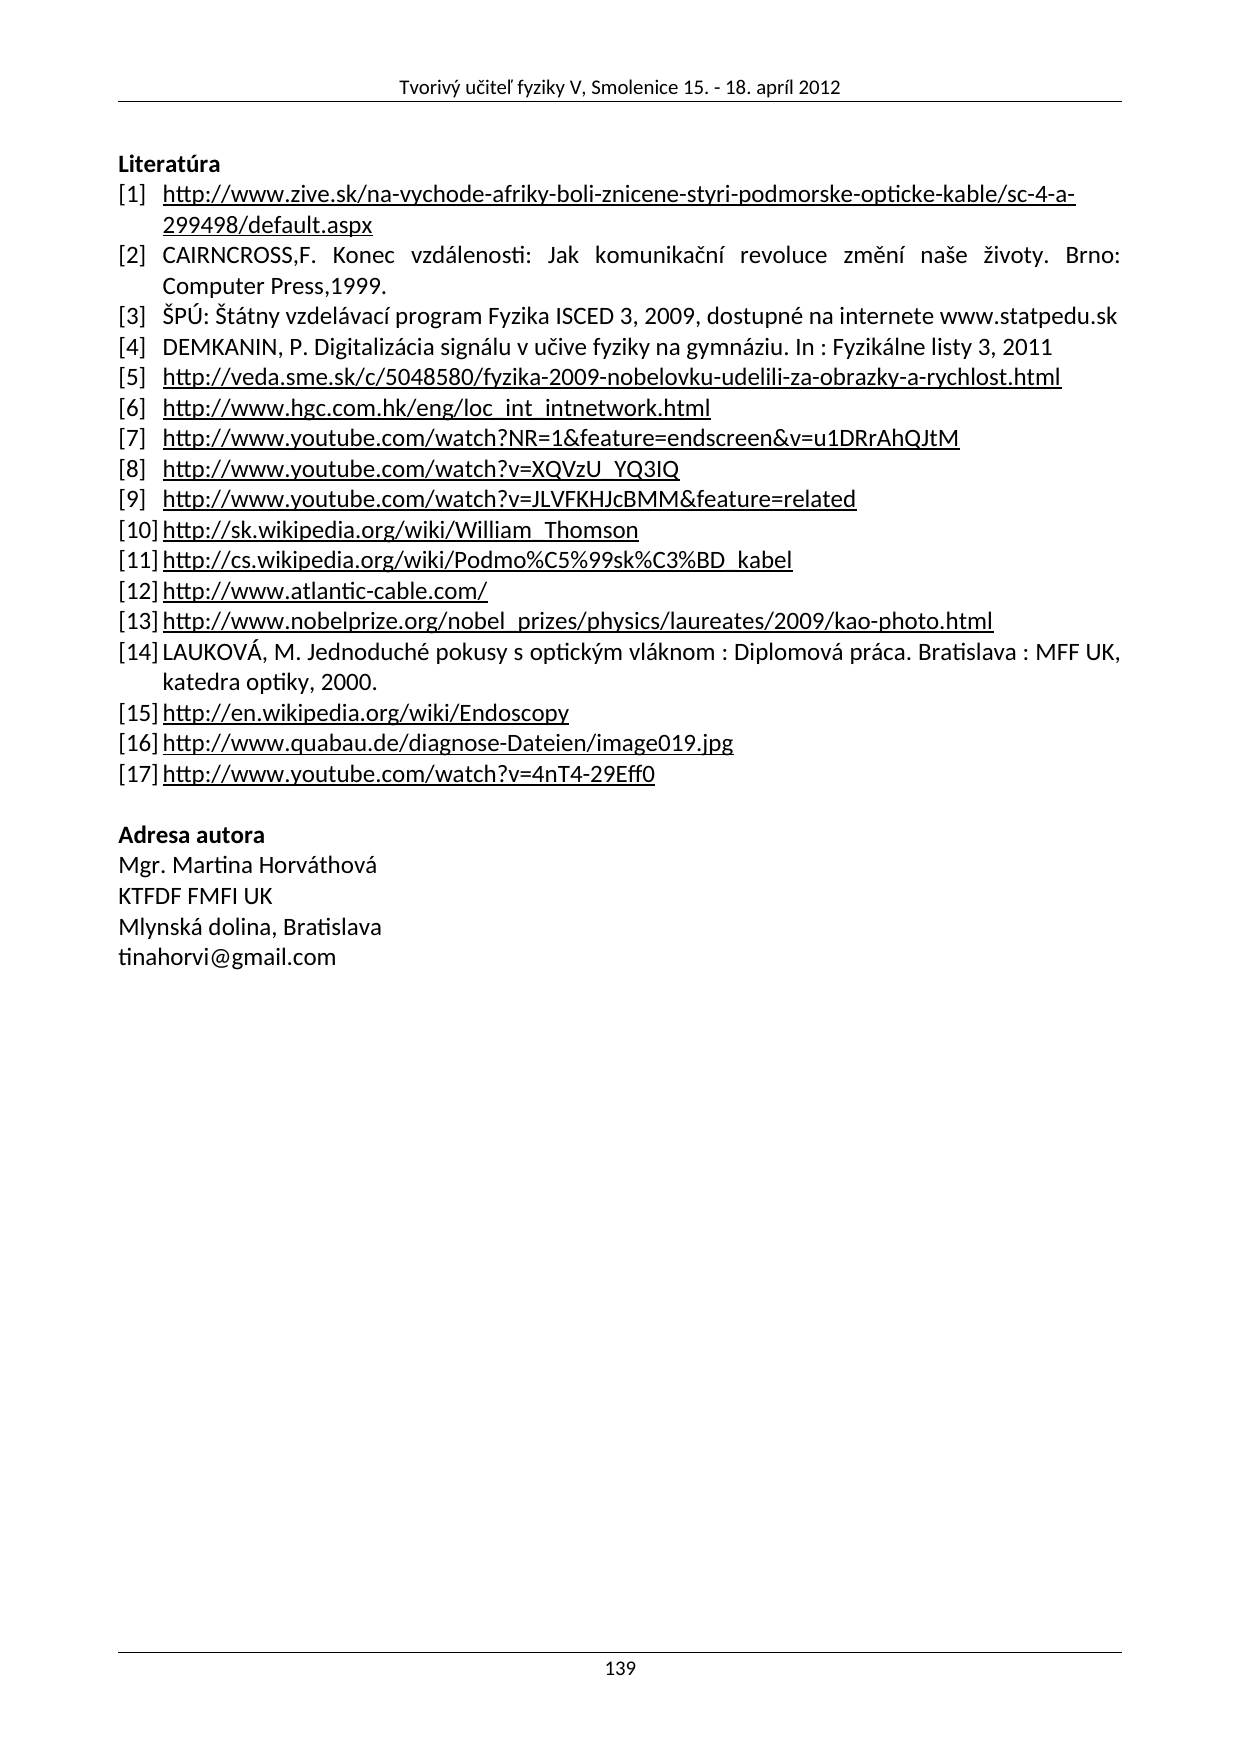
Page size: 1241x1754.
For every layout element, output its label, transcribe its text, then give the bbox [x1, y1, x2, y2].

text [2] CAIRNCROSS,F. Konec vzdálenosti: Jak komunikační revoluce změní naše životy. Brno: Computer Press,1999. [118, 239, 1122, 300]
text [3] ŠPÚ: Štátny vzdelávací program Fyzika ISCED 3, 2009, dostupné na internete www.statpedu.sk [118, 300, 1122, 331]
text [5] http://veda.sme.sk/c/5048580/fyzika-2009-nobelovku-udelili-za-obrazky-a-rychlost.html [118, 361, 1122, 392]
text [1] http://www.zive.sk/na-vychode-afriky-boli-znicene-styri-podmorske-opticke-kable/sc-4-a-299498/default.aspx [118, 178, 1122, 239]
text Adresa autora [118, 819, 1122, 850]
text KTFDF FMFI UK [118, 880, 1122, 911]
text [8] http://www.youtube.com/watch?v=XQVzU_YQ3IQ [118, 453, 1122, 483]
text [10] http://sk.wikipedia.org/wiki/William_Thomson [118, 514, 1122, 544]
text [4] DEMKANIN, P. Digitalizácia signálu v učive fyziky na gymnáziu. In : Fyzikálne listy 3, 2011 [118, 331, 1122, 361]
text [17] http://www.youtube.com/watch?v=4nT4-29Eff0 [118, 758, 1122, 789]
text tinahorvi@gmail.com [118, 941, 1122, 972]
text Mgr. Martina Horváthová [118, 850, 1122, 880]
text Literatúra [118, 148, 1122, 178]
text [12] http://www.atlantic-cable.com/ [118, 575, 1122, 606]
text [11] http://cs.wikipedia.org/wiki/Podmo%C5%99sk%C3%BD_kabel [118, 544, 1122, 575]
text Mlynská dolina, Bratislava [118, 911, 1122, 941]
text [9] http://www.youtube.com/watch?v=JLVFKHJcBMM&feature=related [118, 483, 1122, 514]
text [15] http://en.wikipedia.org/wiki/Endoscopy [118, 697, 1122, 728]
text [7] http://www.youtube.com/watch?NR=1&feature=endscreen&v=u1DRrAhQJtM [118, 422, 1122, 453]
text [13] http://www.nobelprize.org/nobel_prizes/physics/laureates/2009/kao-photo.html [118, 606, 1122, 636]
text [6] http://www.hgc.com.hk/eng/loc_int_intnetwork.html [118, 392, 1122, 422]
text [16] http://www.quabau.de/diagnose-Dateien/image019.jpg [118, 728, 1122, 758]
text [14] LAUKOVÁ, M. Jednoduché pokusy s optickým vláknom : Diplomová práca. Bratislava : MFF UK, katedra optiky, 2000. [118, 636, 1122, 697]
